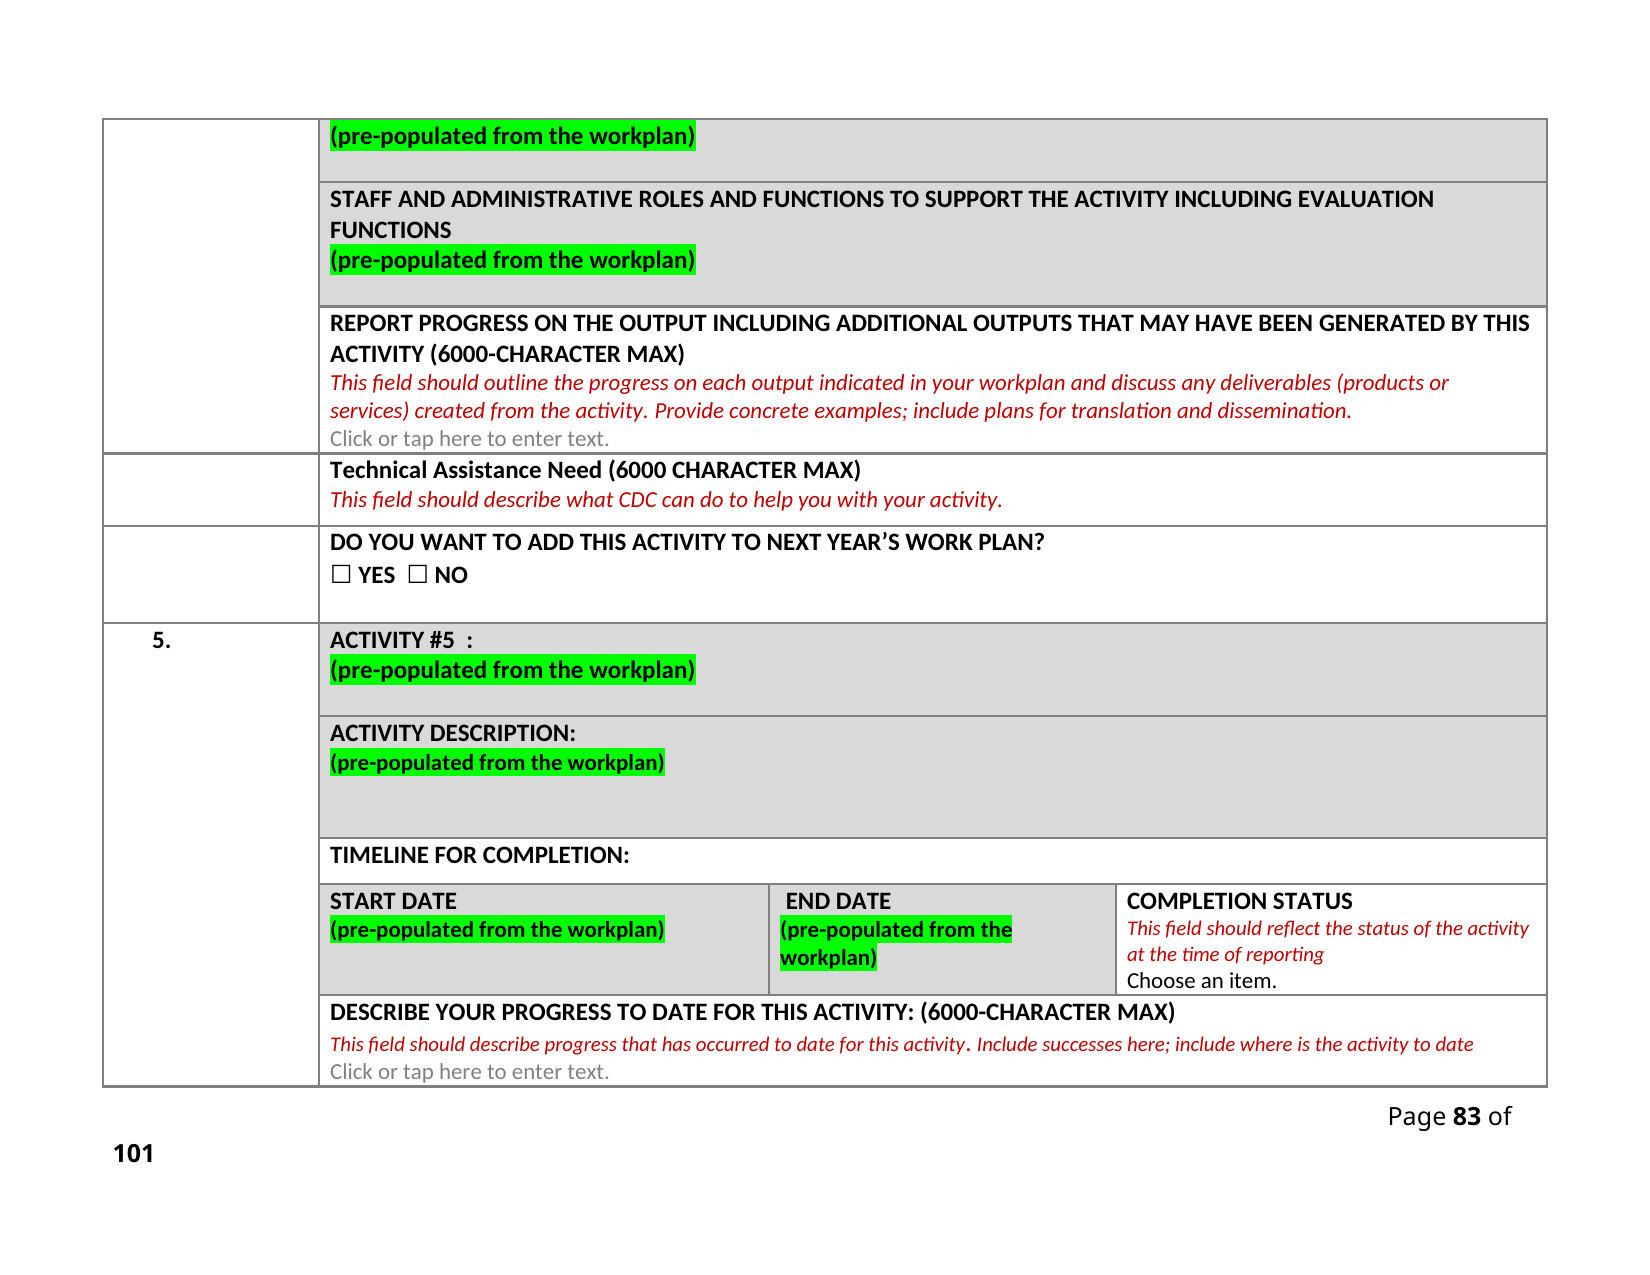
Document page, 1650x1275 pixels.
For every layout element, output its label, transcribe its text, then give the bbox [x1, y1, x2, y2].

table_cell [320, 120, 1546, 181]
table_cell DESCRIBE YOUR PROGRESS TO DATE FOR THIS ACTIVITY: (6000-CHARACTER MAX) This field should describe progress that has occurred to date for this activity. Include successes here; include where is the activity to date [320, 996, 1546, 1085]
table_cell COMPLETION STATUS This field should reflect the status of the activity at the time of reporting [1117, 885, 1546, 994]
table_cell REPORT PROGRESS ON THE OUTPUT INCLUDING ADDITIONAL OUTPUTS THAT MAY HAVE BEEN GENERATED BY THIS ACTIVITY (6000-CHARACTER MAX) This field should outline the progress on each output indicated in your workplan and discuss any deliverables (products or services) created from the activity. Provide concrete examples; include plans for translation and dissemination. [320, 308, 1546, 452]
table_cell ACTIVITY #5 : (pre-populated from the workplan) [320, 624, 1546, 715]
table_cell TIMELINE FOR COMPLETION: [320, 839, 1546, 883]
table_cell ACTIVITY DESCRIPTION: (pre-populated from the workplan) [320, 717, 1546, 837]
table_cell STAFF AND ADMINISTRATIVE ROLES AND FUNCTIONS TO SUPPORT THE ACTIVITY INCLUDING EVALUATION FUNCTIONS (pre-populated from the workplan) [320, 183, 1546, 305]
table_cell END DATE (pre-populated from the workplan) [770, 885, 1115, 994]
table_cell [104, 527, 318, 622]
table_cell [104, 455, 318, 524]
table_cell START DATE (pre-populated from the workplan) [320, 885, 768, 994]
table_cell Technical Assistance Need (6000 CHARACTER MAX) This field should describe what CDC can do to help you with your activity. [320, 455, 1546, 524]
table_cell DO YOU WANT TO ADD THIS ACTIVITY TO NEXT YEAR’S WORK PLAN? YES NO [320, 527, 1546, 622]
table_cell [104, 624, 318, 1085]
